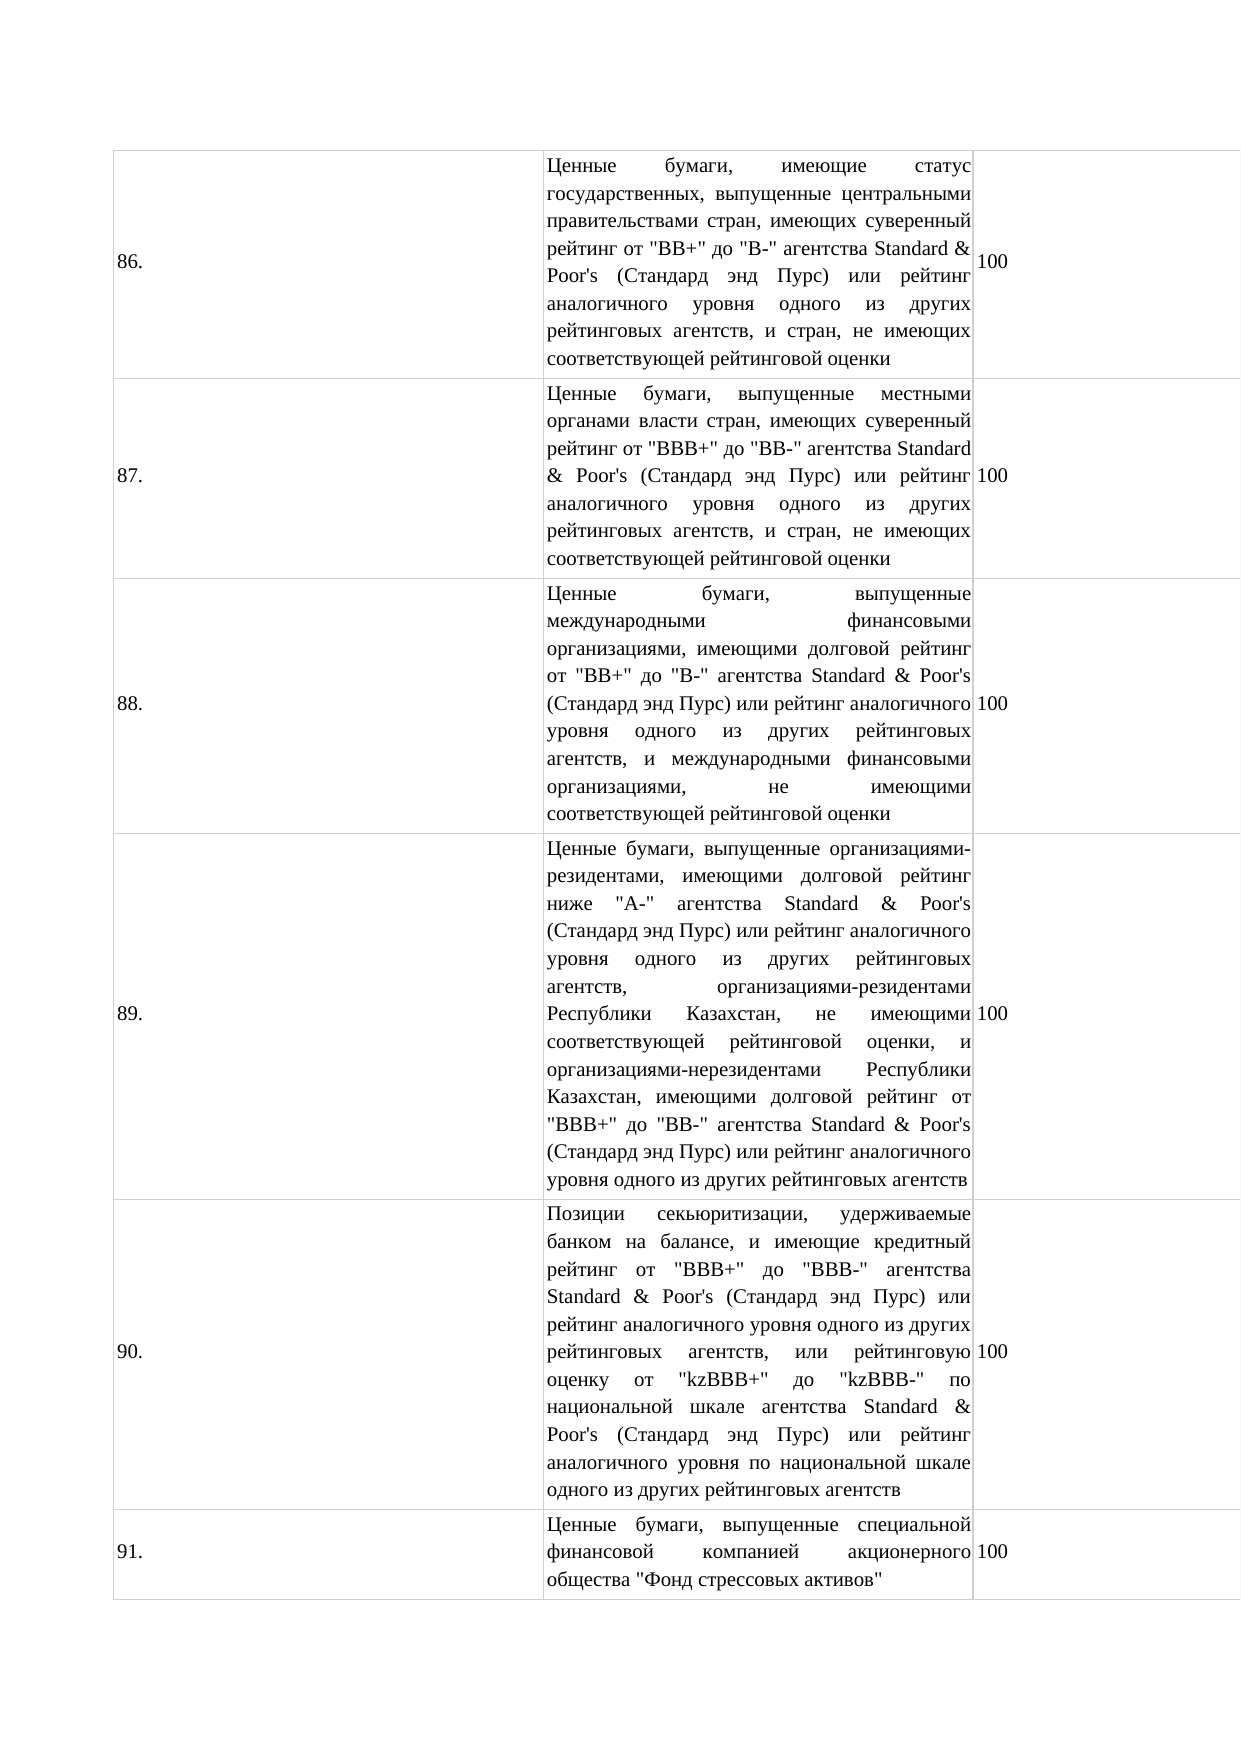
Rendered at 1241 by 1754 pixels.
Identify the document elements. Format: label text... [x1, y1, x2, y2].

table_cell 100 [974, 579, 1240, 833]
table_cell Ценные бумаги, выпущенные специальной финансовой компанией акционерного общества "Фонд стрессовых активов" [544, 1510, 972, 1598]
table_cell 100 [974, 379, 1240, 578]
table_cell 100 [974, 1510, 1240, 1598]
table_cell 100 [974, 1200, 1240, 1509]
table_cell 100 [974, 834, 1240, 1198]
table_cell 90. [114, 1200, 543, 1509]
table_cell Позиции секьюритизации, удерживаемые банком на балансе, и имеющие кредитный рейтинг от "ВВВ+" до "ВВВ-" агентства Standard & Poor's (Стандард энд Пурс) или рейтинг аналогичного уровня одного из других рейтинговых агентств, или рейтинговую оценку от "kzBBB+" до "kzBBB-" по национальной шкале агентства Standard & Poor's (Стандард энд Пурс) или рейтинг аналогичного уровня по национальной шкале одного из других рейтинговых агентств [544, 1200, 972, 1509]
table_cell Ценные бумаги, имеющие статус государственных, выпущенные центральными правительствами стран, имеющих суверенный рейтинг от "ВВ+" до "В-" агентства Standard & Poor's (Стандард энд Пурс) или рейтинг аналогичного уровня одного из других рейтинговых агентств, и стран, не имеющих соответствующей рейтинговой оценки [544, 151, 972, 378]
table_cell 86. [114, 151, 543, 378]
table_cell 89. [114, 834, 543, 1198]
table_cell Ценные бумаги, выпущенные организациями-резидентами, имеющими долговой рейтинг ниже "А-" агентства Standard & Poor's (Стандард энд Пурс) или рейтинг аналогичного уровня одного из других рейтинговых агентств, организациями-резидентами Республики Казахстан, не имеющими соответствующей рейтинговой оценки, и организациями-нерезидентами Республики Казахстан, имеющими долговой рейтинг от "ВВВ+" до "ВВ-" агентства Standard & Poor's (Стандард энд Пурс) или рейтинг аналогичного уровня одного из других рейтинговых агентств [544, 834, 972, 1198]
table_cell 87. [114, 379, 543, 578]
table_cell 88. [114, 579, 543, 833]
table_cell 91. [114, 1510, 543, 1598]
table_cell Ценные бумаги, выпущенные международными финансовыми организациями, имеющими долговой рейтинг от "ВВ+" до "В-" агентства Standard & Poor's (Стандард энд Пурс) или рейтинг аналогичного уровня одного из других рейтинговых агентств, и международными финансовыми организациями, не имеющими соответствующей рейтинговой оценки [544, 579, 972, 833]
table_cell 100 [974, 151, 1240, 378]
table_cell Ценные бумаги, выпущенные местными органами власти стран, имеющих суверенный рейтинг от "ВВВ+" до "ВВ-" агентства Standard & Poor's (Стандард энд Пурс) или рейтинг аналогичного уровня одного из других рейтинговых агентств, и стран, не имеющих соответствующей рейтинговой оценки [544, 379, 972, 578]
